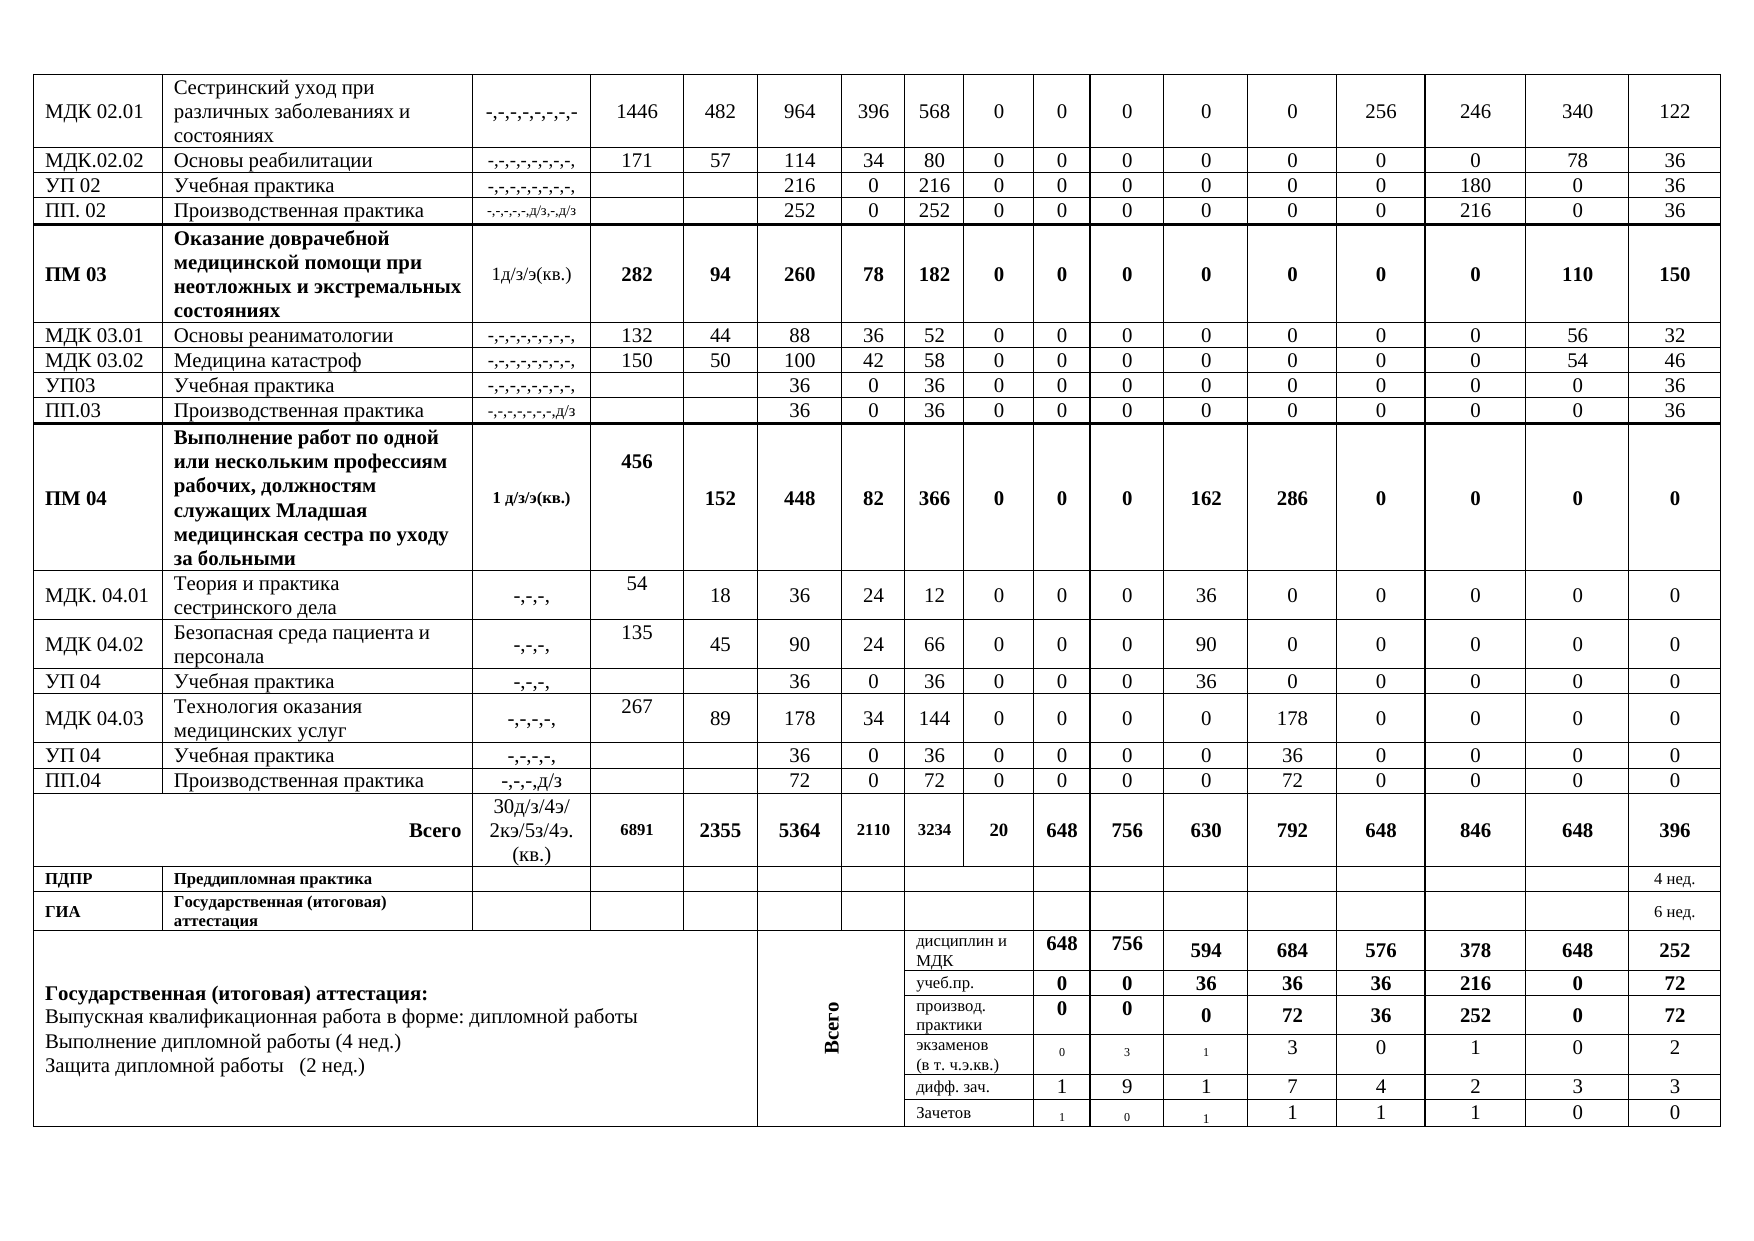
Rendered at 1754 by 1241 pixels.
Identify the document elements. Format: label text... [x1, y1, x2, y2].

table_cell 0 [1091, 769, 1163, 792]
table_cell 3 [1526, 1075, 1628, 1098]
table_cell 1 [1164, 1100, 1247, 1126]
table_cell 0 [1526, 373, 1628, 397]
table_cell 0 [1337, 743, 1424, 767]
table_cell 0 [1337, 173, 1424, 197]
table_cell 36 [758, 571, 841, 619]
table_cell 267 [591, 694, 683, 742]
table_cell 0 [1337, 425, 1424, 570]
table_cell 0 [964, 323, 1033, 347]
table_cell [684, 769, 757, 792]
table_cell 0 [1629, 1100, 1720, 1126]
table_cell 0 [1248, 75, 1336, 147]
table_cell ГИА [34, 892, 162, 930]
table_cell 0 [842, 373, 904, 397]
table_cell 1 [1034, 1100, 1089, 1126]
table_cell 0 [1337, 571, 1424, 619]
table_cell [758, 892, 841, 930]
table_cell 36 [905, 743, 963, 767]
table_cell 0 [1248, 620, 1336, 668]
table_cell 0 [842, 398, 904, 422]
table_cell ПМ 03 [34, 226, 162, 322]
table_cell 594 [1164, 931, 1247, 969]
table_cell 150 [591, 348, 683, 372]
table_cell 0 [1091, 75, 1163, 147]
table_cell 0 [1248, 571, 1336, 619]
table_cell Зачетов [905, 1100, 1033, 1126]
table_cell [591, 398, 683, 422]
table_cell 0 [1426, 769, 1525, 792]
table_cell 42 [842, 348, 904, 372]
table_cell 0 [1248, 669, 1336, 693]
table_cell 178 [1248, 694, 1336, 742]
table_cell 0 [1526, 694, 1628, 742]
table_cell -,-,-, [473, 571, 590, 619]
table_cell Производственная практика [163, 198, 472, 222]
table_cell 4 нед. [1629, 867, 1720, 891]
table_cell 1 [1426, 1035, 1525, 1073]
table_cell 0 [1426, 373, 1525, 397]
table_cell 0 [1248, 173, 1336, 197]
table_cell 0 [1526, 669, 1628, 693]
table_cell 1 [1248, 1100, 1336, 1126]
table_cell МДК 03.01 [34, 323, 162, 347]
table_cell 36 [1629, 173, 1720, 197]
table_cell 0 [1426, 743, 1525, 767]
table_cell 0 [964, 694, 1033, 742]
table_cell 286 [1248, 425, 1336, 570]
table_cell Основы реабилитации [163, 148, 472, 172]
table_cell 0 [842, 669, 904, 693]
table_cell 0 [1526, 398, 1628, 422]
table_cell 0 [1426, 571, 1525, 619]
table_cell 0 [1248, 323, 1336, 347]
table_cell 0 [964, 743, 1033, 767]
table_cell 1 [1164, 1075, 1247, 1098]
table_cell [1337, 892, 1424, 930]
table_cell 44 [684, 323, 757, 347]
table_cell 78 [1526, 148, 1628, 172]
table_cell 0 [1164, 173, 1247, 197]
table_cell МДК 02.01 [34, 75, 162, 147]
table_cell 1 [1337, 1100, 1424, 1126]
table_cell 0 [1164, 996, 1247, 1034]
table_cell 396 [842, 75, 904, 147]
table_cell 0 [1629, 425, 1720, 570]
table_cell 0 [964, 148, 1033, 172]
table_cell 110 [1526, 226, 1628, 322]
table_cell 0 [842, 769, 904, 792]
table_cell Основы реаниматологии [163, 323, 472, 347]
table_cell 0 [964, 769, 1033, 792]
table_cell 0 [1426, 226, 1525, 322]
table_cell [684, 198, 757, 222]
table_cell [1337, 867, 1424, 891]
table_cell 0 [1164, 743, 1247, 767]
table_cell 90 [758, 620, 841, 668]
table_cell 34 [842, 694, 904, 742]
table_cell -,-,-,-,-,-,-,-, [473, 348, 590, 372]
table_cell 82 [842, 425, 904, 570]
table_cell 57 [684, 148, 757, 172]
table_cell 162 [1164, 425, 1247, 570]
table_cell УП 04 [34, 743, 162, 767]
table_cell 0 [964, 226, 1033, 322]
table_cell 32 [1629, 323, 1720, 347]
table_cell 182 [905, 226, 963, 322]
table_cell 0 [964, 669, 1033, 693]
table_cell Всего [758, 931, 904, 1126]
table_cell 252 [905, 198, 963, 222]
table_cell Производственная практика [163, 769, 472, 792]
table_cell 0 [1034, 75, 1089, 147]
table_cell 0 [842, 198, 904, 222]
table_cell 0 [1337, 323, 1424, 347]
table_cell 0 [1034, 398, 1089, 422]
table_cell 50 [684, 348, 757, 372]
table_cell 0 [1164, 75, 1247, 147]
table_cell 135 [591, 620, 683, 668]
table_cell Медицина катастроф [163, 348, 472, 372]
table_cell 0 [1034, 173, 1089, 197]
table_cell 3 [1248, 1035, 1336, 1073]
table_cell 3234 [905, 794, 963, 866]
table_cell 340 [1526, 75, 1628, 147]
table_cell 456 [591, 425, 683, 570]
table_cell -,-,-,-,-,-,-,-, [473, 148, 590, 172]
table_cell 0 [1629, 769, 1720, 792]
table_cell Преддипломная практика [163, 867, 472, 891]
table_cell Учебная практика [163, 743, 472, 767]
table_cell 0 [1526, 571, 1628, 619]
table_cell УП 04 [34, 669, 162, 693]
table_cell 216 [1426, 971, 1525, 995]
table_cell 0 [1164, 323, 1247, 347]
table_cell 0 [1091, 398, 1163, 422]
table_cell 0 [1526, 1035, 1628, 1073]
table_cell 0 [1426, 694, 1525, 742]
table_cell 252 [758, 198, 841, 222]
table_cell 2 [1426, 1075, 1525, 1098]
table_cell 72 [1629, 996, 1720, 1034]
table_cell МДК 03.02 [34, 348, 162, 372]
table_cell 0 [1526, 620, 1628, 668]
table_cell 0 [1629, 669, 1720, 693]
table_cell 0 [1629, 571, 1720, 619]
table_cell 2355 [684, 794, 757, 866]
table_cell 56 [1526, 323, 1628, 347]
table_cell 0 [1248, 373, 1336, 397]
table_cell 648 [1034, 794, 1089, 866]
table_cell [1526, 867, 1628, 891]
table_cell 0 [964, 348, 1033, 372]
table_cell [684, 398, 757, 422]
table_cell [684, 892, 757, 930]
table_cell [684, 743, 757, 767]
table_cell [758, 867, 841, 891]
table_cell 648 [1526, 931, 1628, 969]
table_cell Всего [34, 794, 472, 866]
table_cell 0 [1337, 226, 1424, 322]
table_cell 0 [1337, 373, 1424, 397]
table_cell [1248, 867, 1336, 891]
table_cell [591, 892, 683, 930]
table_cell -,-,-,-,-,д/з,-,д/з [473, 198, 590, 222]
table_cell 45 [684, 620, 757, 668]
table_cell 0 [1426, 348, 1525, 372]
table_cell 0 [1034, 996, 1089, 1034]
table_cell [1091, 867, 1163, 891]
table_cell [1426, 867, 1525, 891]
table_cell 36 [1629, 148, 1720, 172]
table_cell 0 [1034, 769, 1089, 792]
table_cell Учебная практика [163, 669, 472, 693]
table_cell 3 [1091, 1035, 1163, 1073]
table_cell 0 [1426, 669, 1525, 693]
table_cell 366 [905, 425, 963, 570]
table_cell 34 [842, 148, 904, 172]
table_cell Оказание доврачебной медицинской помощи при неотложных и экстремальных состояниях [163, 226, 472, 322]
table_cell 0 [1526, 769, 1628, 792]
table_cell 36 [758, 669, 841, 693]
table_cell 0 [1629, 743, 1720, 767]
table_cell Технология оказания медицинских услуг [163, 694, 472, 742]
table_cell -,-,-,-,-,-,-,-, [473, 373, 590, 397]
table_cell 0 [1426, 620, 1525, 668]
table_cell 36 [1248, 743, 1336, 767]
table_cell 684 [1248, 931, 1336, 969]
table_cell 0 [1526, 971, 1628, 995]
table_cell Учебная практика [163, 373, 472, 397]
table_cell 0 [1248, 226, 1336, 322]
table_cell 648 [1337, 794, 1424, 866]
table_cell -,-,-,-, [473, 743, 590, 767]
table_cell 150 [1629, 226, 1720, 322]
table_cell 0 [1337, 348, 1424, 372]
table_cell 0 [964, 620, 1033, 668]
table_cell 0 [1164, 694, 1247, 742]
table_cell 0 [964, 398, 1033, 422]
table_cell 282 [591, 226, 683, 322]
table_cell 72 [758, 769, 841, 792]
table_cell 36 [1164, 571, 1247, 619]
table_cell 0 [1034, 571, 1089, 619]
table_cell [1164, 867, 1247, 891]
table_cell 0 [1426, 398, 1525, 422]
table_cell 89 [684, 694, 757, 742]
table_cell Государственная (итоговая) аттестация: Выпускная квалификационная работа в форме: дипломной работы Выполнение дипломной работы (4 нед.) Защита дипломной работы (2 нед.) [34, 931, 757, 1126]
table_cell -,-,-,д/з [473, 769, 590, 792]
table_cell 0 [1091, 373, 1163, 397]
table_cell 482 [684, 75, 757, 147]
table_cell 0 [1091, 1100, 1163, 1126]
table_cell 216 [905, 173, 963, 197]
table_cell 36 [758, 373, 841, 397]
table_cell 0 [1164, 769, 1247, 792]
table_cell [591, 867, 683, 891]
table_cell 180 [1426, 173, 1525, 197]
table_cell 576 [1337, 931, 1424, 969]
table_cell УП03 [34, 373, 162, 397]
table_cell УП 02 [34, 173, 162, 197]
table_cell 30д/з/4э/2кэ/5з/4э.(кв.) [473, 794, 590, 866]
table_cell 648 [1526, 794, 1628, 866]
table_cell 0 [1034, 226, 1089, 322]
table_cell 0 [1091, 425, 1163, 570]
table_cell 20 [964, 794, 1033, 866]
table_cell [1248, 892, 1336, 930]
table_cell 0 [1091, 348, 1163, 372]
table_cell 0 [1248, 148, 1336, 172]
table_cell 36 [1337, 996, 1424, 1034]
table_cell 0 [1629, 620, 1720, 668]
table_cell 0 [1091, 173, 1163, 197]
table_cell 36 [842, 323, 904, 347]
table_cell 0 [1034, 323, 1089, 347]
table_cell 9 [1091, 1075, 1163, 1098]
table_cell 0 [1091, 971, 1163, 995]
table_cell 0 [1337, 769, 1424, 792]
table_cell 0 [1337, 198, 1424, 222]
table_cell -,-,-,-,-,-,-,д/з [473, 398, 590, 422]
table_cell МДК 04.02 [34, 620, 162, 668]
table_cell 0 [1034, 743, 1089, 767]
table_cell 648 [1034, 931, 1089, 969]
table_cell 0 [1629, 694, 1720, 742]
table_cell 568 [905, 75, 963, 147]
table_cell Выполнение работ по одной или нескольким профессиям рабочих, должностям служащих Младшая медицинская сестра по уходу за больными [163, 425, 472, 570]
table_cell -,-,-,-,-,-,-,- [473, 75, 590, 147]
table_cell 756 [1091, 794, 1163, 866]
table_cell 114 [758, 148, 841, 172]
table_cell 0 [964, 425, 1033, 570]
table_cell 24 [842, 571, 904, 619]
table_cell 0 [842, 743, 904, 767]
table_cell [1426, 892, 1525, 930]
table_cell [1164, 892, 1247, 930]
table_cell 0 [1091, 198, 1163, 222]
table_cell 72 [1629, 971, 1720, 995]
table_cell экзаменов (в т. ч.э.кв.) [905, 1035, 1033, 1073]
table_cell 0 [1091, 226, 1163, 322]
table_cell 0 [1034, 620, 1089, 668]
table_cell 0 [964, 75, 1033, 147]
table_cell 0 [1526, 425, 1628, 570]
table_cell 0 [842, 173, 904, 197]
table_cell 252 [1426, 996, 1525, 1034]
table_cell 4 [1337, 1075, 1424, 1098]
table_cell 0 [1034, 1035, 1089, 1073]
table_cell 0 [1034, 348, 1089, 372]
table_cell [473, 892, 590, 930]
table_cell учеб.пр. [905, 971, 1033, 995]
table_cell 72 [1248, 769, 1336, 792]
table_cell [905, 867, 1033, 891]
table_cell [842, 867, 904, 891]
table_cell 252 [1629, 931, 1720, 969]
table_cell 0 [1164, 148, 1247, 172]
table_cell Государственная (итоговая) аттестация [163, 892, 472, 930]
table_cell 0 [1034, 669, 1089, 693]
table_cell 3 [1629, 1075, 1720, 1098]
table_cell 0 [964, 571, 1033, 619]
table_cell 52 [905, 323, 963, 347]
table_cell 0 [1164, 373, 1247, 397]
table_cell производ. практики [905, 996, 1033, 1034]
table_cell 846 [1426, 794, 1525, 866]
table_cell [591, 373, 683, 397]
table_cell ПП. 02 [34, 198, 162, 222]
table_cell 78 [842, 226, 904, 322]
table_cell 1 д/з/э(кв.) [473, 425, 590, 570]
table_cell 94 [684, 226, 757, 322]
table_cell 7 [1248, 1075, 1336, 1098]
table_cell 0 [1426, 148, 1525, 172]
table_cell 100 [758, 348, 841, 372]
table_cell [1091, 892, 1163, 930]
table_cell -,-,-,-,-,-,-,-, [473, 323, 590, 347]
table_cell 12 [905, 571, 963, 619]
table_cell 0 [1164, 198, 1247, 222]
table_cell [591, 669, 683, 693]
table_cell 36 [1164, 669, 1247, 693]
table_cell 0 [1526, 198, 1628, 222]
table_cell 80 [905, 148, 963, 172]
table_cell [591, 743, 683, 767]
table_cell 5364 [758, 794, 841, 866]
table_cell 246 [1426, 75, 1525, 147]
table_cell -,-,-, [473, 669, 590, 693]
table_cell 256 [1337, 75, 1424, 147]
table_cell 0 [1337, 1035, 1424, 1073]
table_cell 0 [964, 373, 1033, 397]
table_cell Теория и практика сестринского дела [163, 571, 472, 619]
table_cell 0 [1034, 373, 1089, 397]
table_cell 36 [905, 669, 963, 693]
table_cell 0 [1164, 398, 1247, 422]
table_cell 0 [1034, 425, 1089, 570]
table_cell Производственная практика [163, 398, 472, 422]
table_cell 0 [1526, 743, 1628, 767]
table_cell 216 [758, 173, 841, 197]
table_cell 0 [1248, 348, 1336, 372]
table_cell 36 [1629, 198, 1720, 222]
table_cell 88 [758, 323, 841, 347]
table_cell 36 [1337, 971, 1424, 995]
table_cell 0 [1091, 620, 1163, 668]
table_cell 0 [1526, 1100, 1628, 1126]
table_cell 0 [1034, 148, 1089, 172]
table_cell -,-,-, [473, 620, 590, 668]
table_cell 132 [591, 323, 683, 347]
table_cell [591, 173, 683, 197]
table_cell 0 [1526, 996, 1628, 1034]
table_cell МДК 04.03 [34, 694, 162, 742]
table_cell 1 [1426, 1100, 1525, 1126]
table_cell [684, 669, 757, 693]
table_cell 66 [905, 620, 963, 668]
table_cell 36 [758, 398, 841, 422]
table_cell 0 [964, 173, 1033, 197]
table_cell МДК. 04.01 [34, 571, 162, 619]
table_cell [684, 373, 757, 397]
table_cell 1446 [591, 75, 683, 147]
table_cell 46 [1629, 348, 1720, 372]
table_cell 0 [1426, 323, 1525, 347]
table_cell 72 [1248, 996, 1336, 1034]
table_cell 396 [1629, 794, 1720, 866]
table_cell 0 [1034, 198, 1089, 222]
table_cell 36 [1248, 971, 1336, 995]
table_cell 378 [1426, 931, 1525, 969]
table_cell дисциплин и МДК [905, 931, 1033, 969]
table_cell 0 [1091, 694, 1163, 742]
table_cell 0 [1426, 425, 1525, 570]
table_cell 1 [1034, 1075, 1089, 1098]
table_cell 36 [905, 373, 963, 397]
table_cell [1034, 892, 1089, 930]
table_cell 122 [1629, 75, 1720, 147]
table_cell 0 [1337, 620, 1424, 668]
table_cell 0 [964, 198, 1033, 222]
table_cell 260 [758, 226, 841, 322]
table_cell [1034, 867, 1089, 891]
table_cell -,-,-,-, [473, 694, 590, 742]
table_cell [591, 769, 683, 792]
table_cell 152 [684, 425, 757, 570]
table_cell 0 [1034, 971, 1089, 995]
table_cell 0 [1337, 669, 1424, 693]
table_cell 171 [591, 148, 683, 172]
table_cell ПМ 04 [34, 425, 162, 570]
table_cell [684, 173, 757, 197]
table_cell 36 [1164, 971, 1247, 995]
table_cell 58 [905, 348, 963, 372]
table_cell 0 [1091, 571, 1163, 619]
table_cell 6891 [591, 794, 683, 866]
table_cell 90 [1164, 620, 1247, 668]
table_cell 2 [1629, 1035, 1720, 1073]
table_cell 1д/з/э(кв.) [473, 226, 590, 322]
table_cell 36 [1629, 373, 1720, 397]
table_cell 0 [1248, 398, 1336, 422]
table_cell 144 [905, 694, 963, 742]
table_cell 0 [1337, 694, 1424, 742]
table_cell 0 [1034, 694, 1089, 742]
table_cell 0 [1248, 198, 1336, 222]
table_cell 448 [758, 425, 841, 570]
table_cell ПП.04 [34, 769, 162, 792]
table_cell 2110 [842, 794, 904, 866]
table_cell 0 [1337, 148, 1424, 172]
table_cell Безопасная среда пациента и персонала [163, 620, 472, 668]
table_cell [905, 892, 1033, 930]
table_cell 0 [1091, 669, 1163, 693]
table_cell дифф. зач. [905, 1075, 1033, 1098]
table_cell 6 нед. [1629, 892, 1720, 930]
table_cell 36 [1629, 398, 1720, 422]
table_cell 216 [1426, 198, 1525, 222]
table_cell 1 [1164, 1035, 1247, 1073]
table_cell ПП.03 [34, 398, 162, 422]
table_cell 0 [1164, 226, 1247, 322]
table_cell ПДПР [34, 867, 162, 891]
table_cell 0 [1526, 173, 1628, 197]
table_cell 964 [758, 75, 841, 147]
table_cell 54 [591, 571, 683, 619]
table_cell 630 [1164, 794, 1247, 866]
table_cell 54 [1526, 348, 1628, 372]
table_cell [1526, 892, 1628, 930]
table_cell [684, 867, 757, 891]
table_cell [591, 198, 683, 222]
table_cell 36 [905, 398, 963, 422]
table_cell -,-,-,-,-,-,-,-, [473, 173, 590, 197]
table_cell [842, 892, 904, 930]
table_cell 72 [905, 769, 963, 792]
table_cell Учебная практика [163, 173, 472, 197]
table_cell 36 [758, 743, 841, 767]
table_cell 0 [1091, 323, 1163, 347]
table_cell МДК.02.02 [34, 148, 162, 172]
table_cell 178 [758, 694, 841, 742]
table_cell 24 [842, 620, 904, 668]
table_cell 0 [1164, 348, 1247, 372]
table_cell 0 [1091, 743, 1163, 767]
table_cell 0 [1091, 996, 1163, 1034]
table_cell Сестринский уход при различных заболеваниях и состояниях [163, 75, 472, 147]
table_cell 792 [1248, 794, 1336, 866]
table_cell 0 [1337, 398, 1424, 422]
table_cell 0 [1091, 148, 1163, 172]
table_cell 756 [1091, 931, 1163, 969]
table_cell [473, 867, 590, 891]
table_cell 18 [684, 571, 757, 619]
